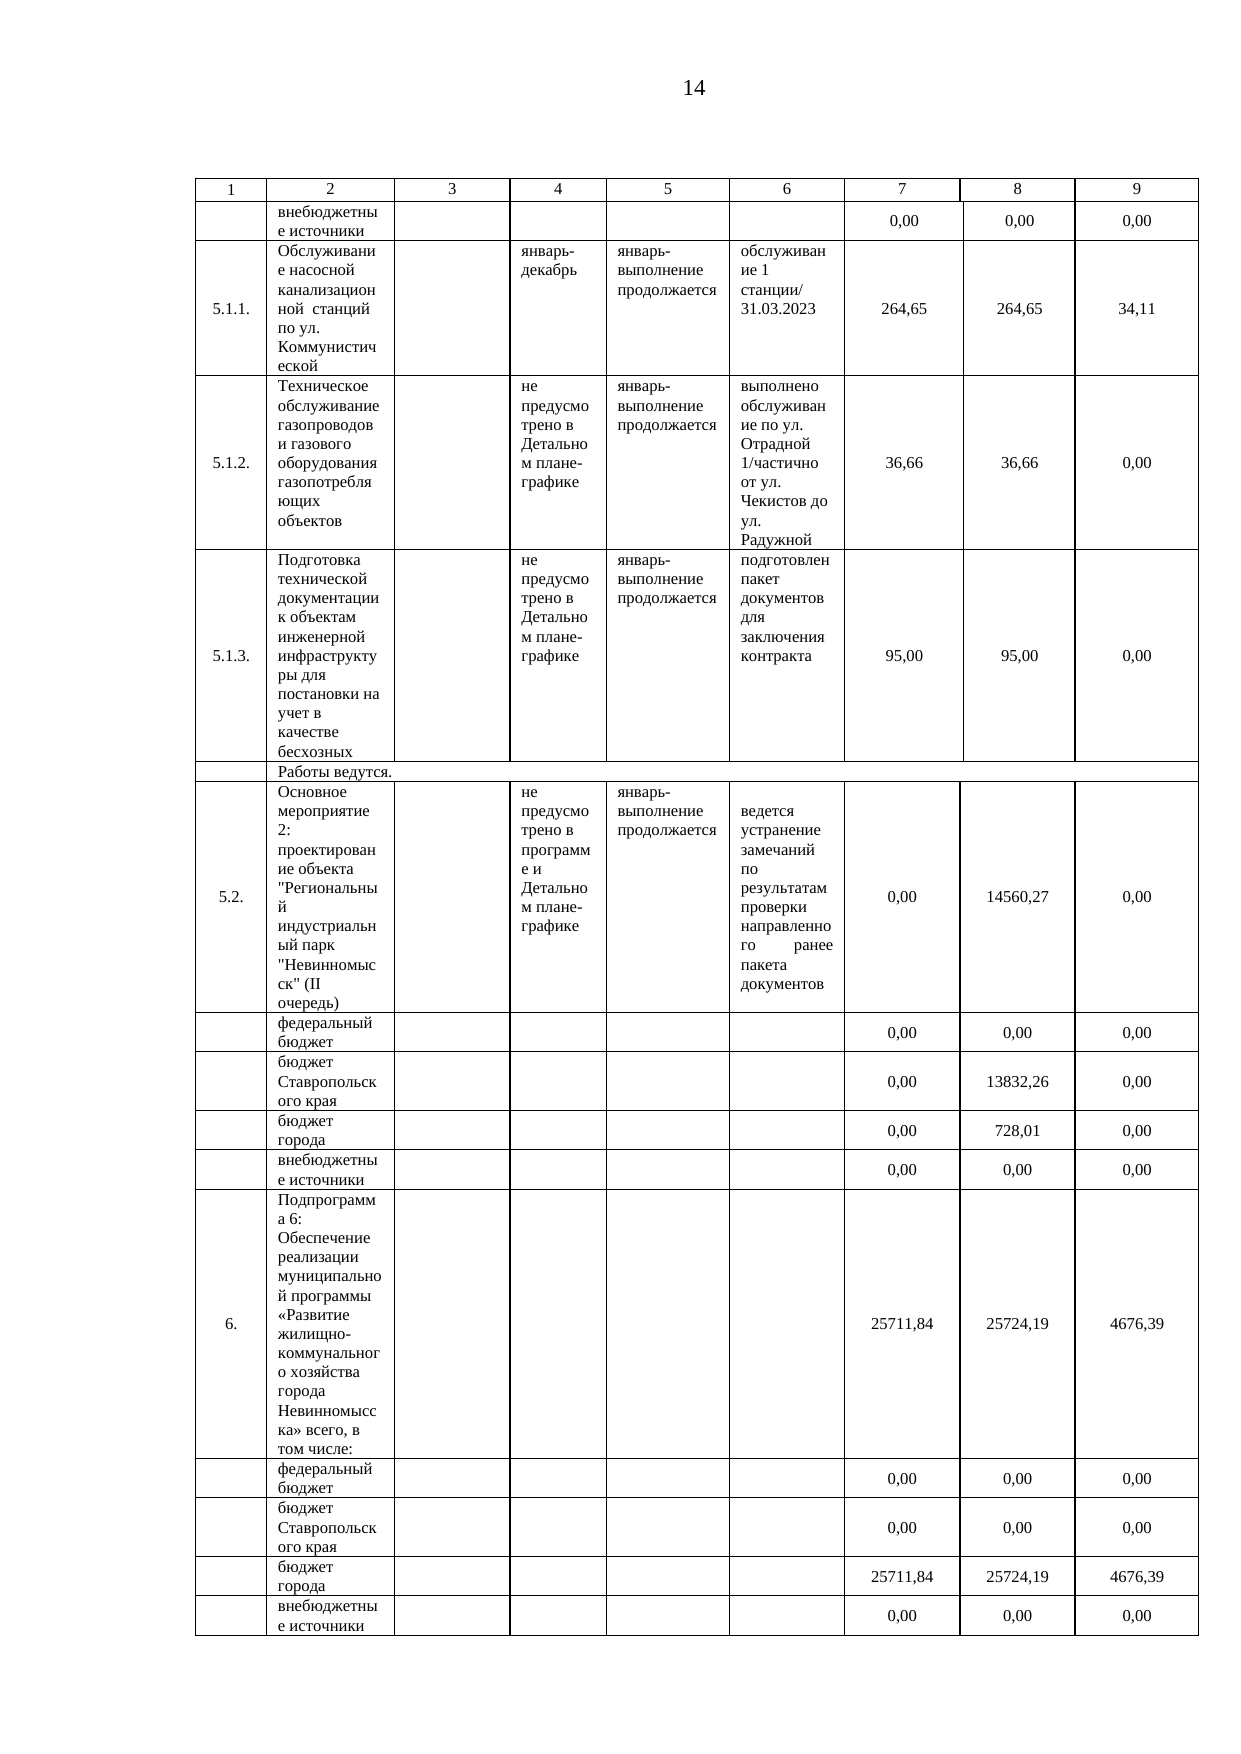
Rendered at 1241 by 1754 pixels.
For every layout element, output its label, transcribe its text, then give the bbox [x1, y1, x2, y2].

table_cell 0,00 [1076, 202, 1198, 240]
table_cell внебюджетные источники [267, 202, 394, 240]
table_cell [395, 376, 509, 549]
table_cell январь-выполнение продолжается [607, 782, 729, 1012]
table_cell 4676,39 [1076, 1190, 1198, 1458]
table_cell [196, 1052, 266, 1110]
table_cell бюджет Ставропольского края [267, 1498, 394, 1556]
table_cell 95,00 [845, 550, 963, 761]
table_cell 14560,27 [961, 782, 1074, 1012]
table_cell 4676,39 [1076, 1557, 1198, 1595]
table_cell 25711,84 [845, 1190, 959, 1458]
table_cell 6. [196, 1190, 266, 1458]
table_cell 264,65 [845, 241, 963, 375]
table_cell 25724,19 [961, 1557, 1074, 1595]
table_cell 0,00 [845, 1150, 959, 1188]
table_cell [395, 1596, 509, 1634]
table_cell 0,00 [1076, 1498, 1198, 1556]
table_cell [730, 1190, 844, 1458]
table_cell 25724,19 [961, 1190, 1074, 1458]
table_cell 0,00 [1076, 1459, 1198, 1497]
table_cell [607, 1150, 729, 1188]
table_cell [395, 1498, 509, 1556]
table_cell 0,00 [1076, 376, 1198, 549]
table_cell [395, 1190, 509, 1458]
table_cell январь-выполнение продолжается [607, 241, 729, 375]
table_cell [511, 1459, 606, 1497]
table_cell 25711,84 [845, 1557, 959, 1595]
table_header 6 [730, 179, 844, 201]
table_cell [395, 1013, 509, 1051]
table_cell [395, 1052, 509, 1110]
table_cell [730, 202, 844, 240]
table_header 1 [196, 179, 266, 201]
table_cell январь-декабрь [511, 241, 606, 375]
table_cell [196, 202, 266, 240]
table_cell 0,00 [1076, 782, 1198, 1012]
table_cell Основное мероприятие 2: проектирование объекта "Региональный индустриальный парк "Невинномысск" (II очередь) [267, 782, 394, 1012]
table_cell [395, 1459, 509, 1497]
table_cell 0,00 [1076, 1052, 1198, 1110]
table_header 9 [1076, 179, 1198, 201]
table_cell январь-выполнение продолжается [607, 550, 729, 761]
table_cell Работы ведутся. [267, 762, 1198, 781]
table_cell [730, 1498, 844, 1556]
table_cell Обслуживание насосной канализационной станций по ул. Коммунистической [267, 241, 394, 375]
table_cell [395, 550, 509, 761]
table_cell [511, 1013, 606, 1051]
table_cell [511, 1190, 606, 1458]
table_cell [607, 1013, 729, 1051]
table_cell [196, 1150, 266, 1188]
table_cell 0,00 [845, 782, 959, 1012]
table_cell [395, 1150, 509, 1188]
table_cell [730, 1013, 844, 1051]
table_cell [196, 1111, 266, 1149]
table_cell обслуживание 1 станции/ 31.03.2023 [730, 241, 844, 375]
table_cell 0,00 [845, 1052, 959, 1110]
table_cell 95,00 [964, 550, 1074, 761]
table_cell [511, 1150, 606, 1188]
table_cell 5.1.1. [196, 241, 266, 375]
table_cell 0,00 [961, 1150, 1074, 1188]
table_cell 13832,26 [961, 1052, 1074, 1110]
table_cell [196, 762, 266, 781]
table_cell [607, 1190, 729, 1458]
table_cell внебюджетные источники [267, 1150, 394, 1188]
table_cell [607, 1052, 729, 1110]
table_cell [607, 1557, 729, 1595]
table_cell [730, 1150, 844, 1188]
table_cell Подготовка технической документации к объектам инженерной инфраструктуры для постановки на учет в качестве бесхозных [267, 550, 394, 761]
table_cell 0,00 [961, 1596, 1074, 1634]
table_cell 0,00 [845, 1596, 959, 1634]
table_cell [511, 1557, 606, 1595]
table_cell 0,00 [845, 1111, 959, 1149]
table_cell [730, 1459, 844, 1497]
table_cell [511, 202, 606, 240]
table_header 5 [607, 179, 729, 201]
table_cell 0,00 [1076, 1150, 1198, 1188]
table_cell 0,00 [964, 202, 1074, 240]
table_cell Подпрограмма 6: Обеспечение реализации муниципальной программы «Развитие жилищно-коммунального хозяйства города Невинномысска» всего, в том числе: [267, 1190, 394, 1458]
table_cell [196, 1459, 266, 1497]
table_cell 0,00 [961, 1498, 1074, 1556]
table_header 7 [845, 179, 959, 201]
table_cell [395, 1557, 509, 1595]
table_cell 728,01 [961, 1111, 1074, 1149]
table_cell [607, 1596, 729, 1634]
table_cell федеральный бюджет [267, 1459, 394, 1497]
table_cell выполнено обслуживание по ул. Отрадной 1/частично от ул. Чекистов до ул. Радужной [730, 376, 844, 549]
table_cell 0,00 [845, 1459, 959, 1497]
table_cell [511, 1596, 606, 1634]
table_cell [730, 1596, 844, 1634]
table_cell [607, 1498, 729, 1556]
table_cell [196, 1596, 266, 1634]
table_cell 0,00 [845, 1498, 959, 1556]
table_cell бюджет города [267, 1111, 394, 1149]
table_header 3 [395, 179, 509, 201]
table_cell 5.2. [196, 782, 266, 1012]
table_cell федеральный бюджет [267, 1013, 394, 1051]
table_cell [607, 1459, 729, 1497]
table_cell [395, 241, 509, 375]
table_cell 0,00 [845, 1013, 959, 1051]
table_cell внебюджетные источники [267, 1596, 394, 1634]
table_cell 36,66 [845, 376, 963, 549]
table_header 8 [961, 179, 1074, 201]
table_header 4 [511, 179, 606, 201]
table_cell [196, 1557, 266, 1595]
table_cell 0,00 [1076, 1596, 1198, 1634]
table_cell [511, 1498, 606, 1556]
table_cell 36,66 [964, 376, 1074, 549]
table_header 2 [267, 179, 394, 201]
table_cell [730, 1111, 844, 1149]
table_cell [395, 202, 509, 240]
table_cell 34,11 [1076, 241, 1198, 375]
table_cell бюджет города [267, 1557, 394, 1595]
table_cell [730, 1557, 844, 1595]
table_cell ведется устранение замечаний по результатам проверки направленного ранее пакета документов [730, 782, 844, 1012]
table_cell 0,00 [1076, 1013, 1198, 1051]
table_cell [395, 1111, 509, 1149]
table_cell бюджет Ставропольского края [267, 1052, 394, 1110]
table_cell [511, 1111, 606, 1149]
table_cell Техническое обслуживание газопроводов и газового оборудования газопотребляющих объектов [267, 376, 394, 549]
table_cell подготовлен пакет документов для заключения контракта [730, 550, 844, 761]
table_cell [730, 1052, 844, 1110]
table_cell не предусмотрено в Детальном плане-графике [511, 550, 606, 761]
table_cell [607, 1111, 729, 1149]
table_cell 0,00 [1076, 1111, 1198, 1149]
table_cell [607, 202, 729, 240]
table_cell 0,00 [961, 1459, 1074, 1497]
table_cell не предусмотрено в Детальном плане-графике [511, 376, 606, 549]
table_cell 0,00 [845, 202, 963, 240]
table_cell не предусмотрено в программе и Детальном плане-графике [511, 782, 606, 1012]
table_cell [196, 1013, 266, 1051]
table_cell 5.1.2. [196, 376, 266, 549]
table_cell 0,00 [1076, 550, 1198, 761]
table_cell 264,65 [964, 241, 1074, 375]
table_cell [395, 782, 509, 1012]
table_cell 0,00 [961, 1013, 1074, 1051]
table_cell [511, 1052, 606, 1110]
table_cell 5.1.3. [196, 550, 266, 761]
table_cell январь-выполнение продолжается [607, 376, 729, 549]
table_cell [196, 1498, 266, 1556]
